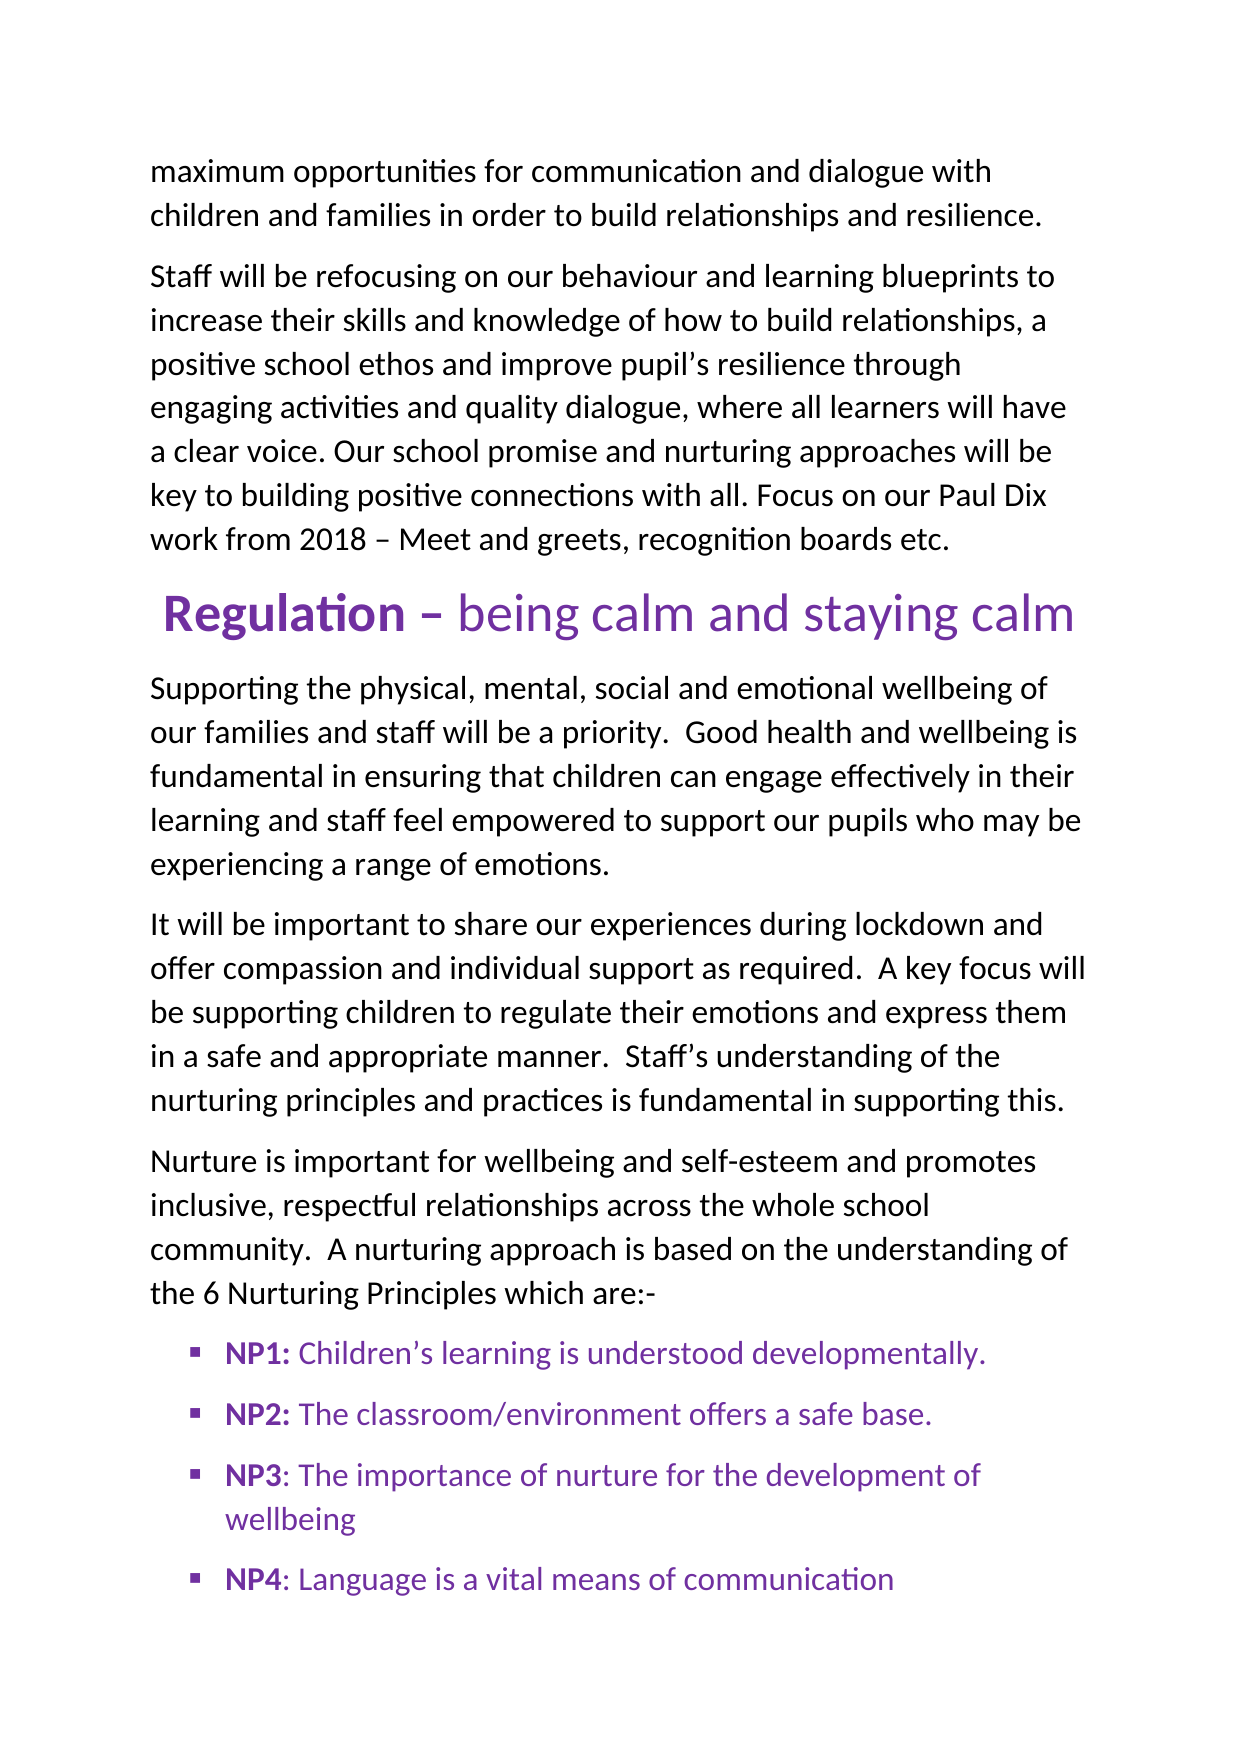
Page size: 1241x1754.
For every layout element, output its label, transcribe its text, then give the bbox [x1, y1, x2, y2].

list NP2: The classroom/environment offers a safe base. [187, 1393, 1090, 1434]
text It will be important to share our experiences during lockdown and offer compassion and individual support as required. A key focus will be supporting children to regulate their emotions and express them in a safe and appropriate manner. Staff’s understanding of the nurturing principles and practices is fundamental in supporting this. [150, 903, 1090, 1120]
text Supporting the physical, mental, social and emotional wellbeing of our families and staff will be a priority. Good health and wellbeing is fundamental in ensuring that children can engage effectively in their learning and staff feel empowered to support our pupils who may be experiencing a range of emotions. [150, 667, 1090, 883]
text Nurture is important for wellbeing and self-esteem and promotes inclusive, respectful relationships across the whole school community. A nurturing approach is based on the understanding of the 6 Nurturing Principles which are:- [150, 1140, 1090, 1312]
list NP4: Language is a vital means of communication [187, 1558, 1090, 1599]
list NP3: The importance of nurture for the development of wellbeing [187, 1454, 1090, 1538]
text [150, 150, 1090, 235]
list NP1: Children’s learning is understood developmentally. [187, 1332, 1090, 1373]
text Staff will be refocusing on our behaviour and learning blueprints to increase their skills and knowledge of how to build relationships, a positive school ethos and improve pupil’s resilience through engaging activities and quality dialogue, where all learners will have a clear voice. Our school promise and nurturing approaches will be key to building positive connections with all. Focus on our Paul Dix work from 2018 – Meet and greets, recognition boards etc. [150, 254, 1090, 559]
text Regulation – being calm and staying calm [150, 579, 1090, 645]
